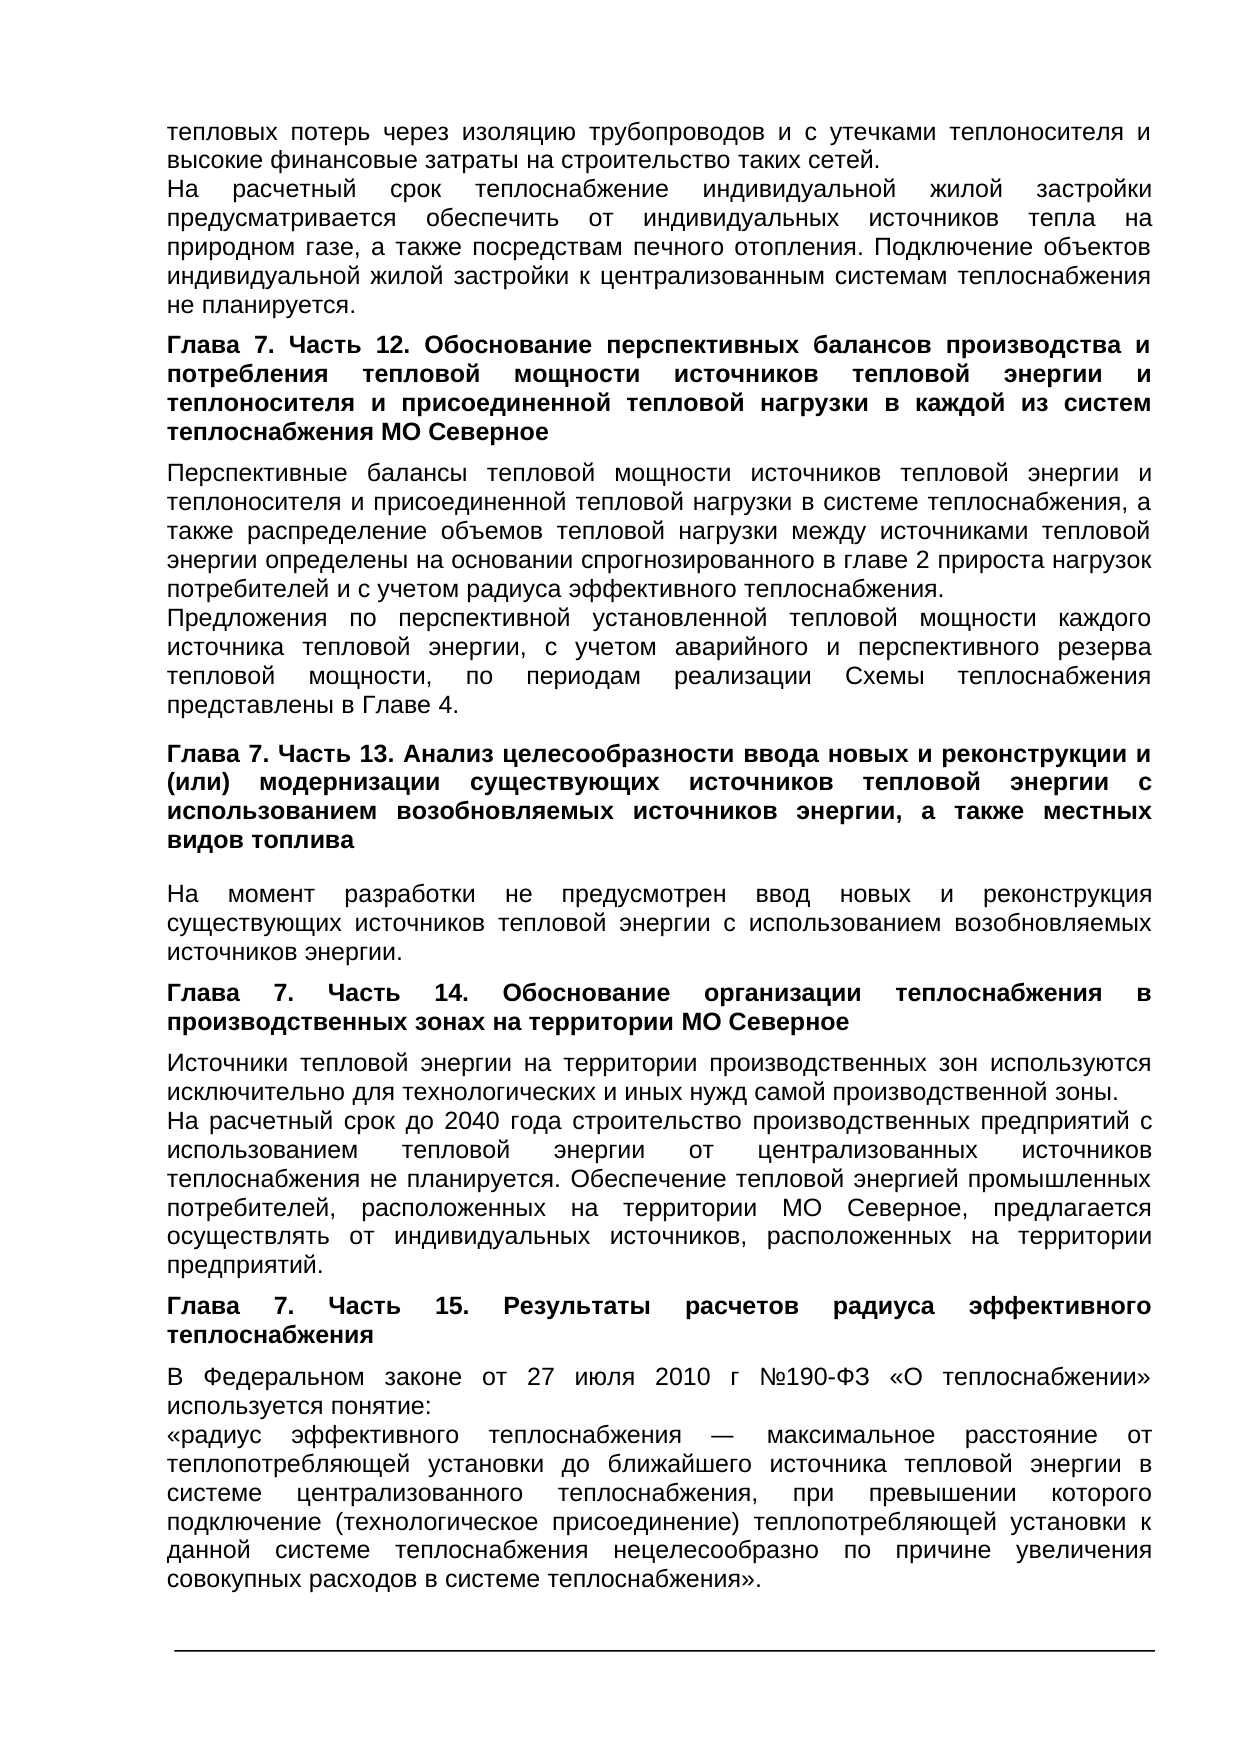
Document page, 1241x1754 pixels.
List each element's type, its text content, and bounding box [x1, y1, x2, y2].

text Предложения по перспективной установленной тепловой мощности каждого источника тепловой энергии, с учетом аварийного и перспективного резерва тепловой мощности, по периодам реализации Схемы теплоснабжения представлены в Главе 4. [167, 603, 1152, 719]
text Глава 7. Часть 12. Обоснование перспективных балансов производства и потребления тепловой мощности источников тепловой энергии и теплоносителя и присоединенной тепловой нагрузки в каждой из систем теплоснабжения МО Северное [167, 331, 1152, 446]
text тепловых потерь через изоляцию трубопроводов и с утечками теплоносителя и высокие финансовые затраты на строительство таких сетей. [167, 116, 1153, 174]
text Глава 7. Часть 13. Анализ целесообразности ввода новых и реконструкции и (или) модернизации существующих источников тепловой энергии с использованием возобновляемых источников энергии, а также местных видов топлива [167, 738, 1152, 853]
text Глава 7. Часть 14. Обоснование организации теплоснабжения в производственных зонах на территории МО Северное [167, 978, 1151, 1035]
text На момент разработки не предусмотрен ввод новых и реконструкция существующих источников тепловой энергии с использованием возобновляемых источников энергии. [167, 879, 1152, 966]
text В Федеральном законе от 27 июля 2010 г №190-ФЗ «О теплоснабжении» используется понятие: [167, 1362, 1152, 1419]
text На расчетный срок теплоснабжение индивидуальной жилой застройки предусматривается обеспечить от индивидуальных источников тепла на природном газе, а также посредствам печного отопления. Подключение объектов индивидуальной жилой застройки к централизованным системам теплоснабжения не планируется. [167, 174, 1152, 319]
text Источники тепловой энергии на территории производственных зон используются исключительно для технологических и иных нужд самой производственной зоны. [167, 1048, 1152, 1106]
text На расчетный срок до 2040 года строительство производственных предприятий с использованием тепловой энергии от централизованных источников теплоснабжения не планируется. Обеспечение тепловой энергией промышленных потребителей, расположенных на территории МО Северное, предлагается осуществлять от индивидуальных источников, расположенных на территории предприятий. [167, 1106, 1152, 1279]
text Перспективные балансы тепловой мощности источников тепловой энергии и теплоносителя и присоединенной тепловой нагрузки в системе теплоснабжения, а также распределение объемов тепловой нагрузки между источниками тепловой энергии определены на основании спрогнозированного в главе 2 прироста нагрузок потребителей и с учетом радиуса эффективного теплоснабжения. [167, 458, 1152, 603]
text Глава 7. Часть 15. Результаты расчетов радиуса эффективного теплоснабжения [167, 1291, 1151, 1349]
text «радиус эффективного теплоснабжения – максимальное расстояние от теплопотребляющей установки до ближайшего источника тепловой энергии в системе централизованного теплоснабжения, при превышении которого подключение (технологическое присоединение) теплопотребляющей установки к данной системе теплоснабжения нецелесообразно по причине увеличения совокупных расходов в системе теплоснабжения». [167, 1420, 1152, 1593]
